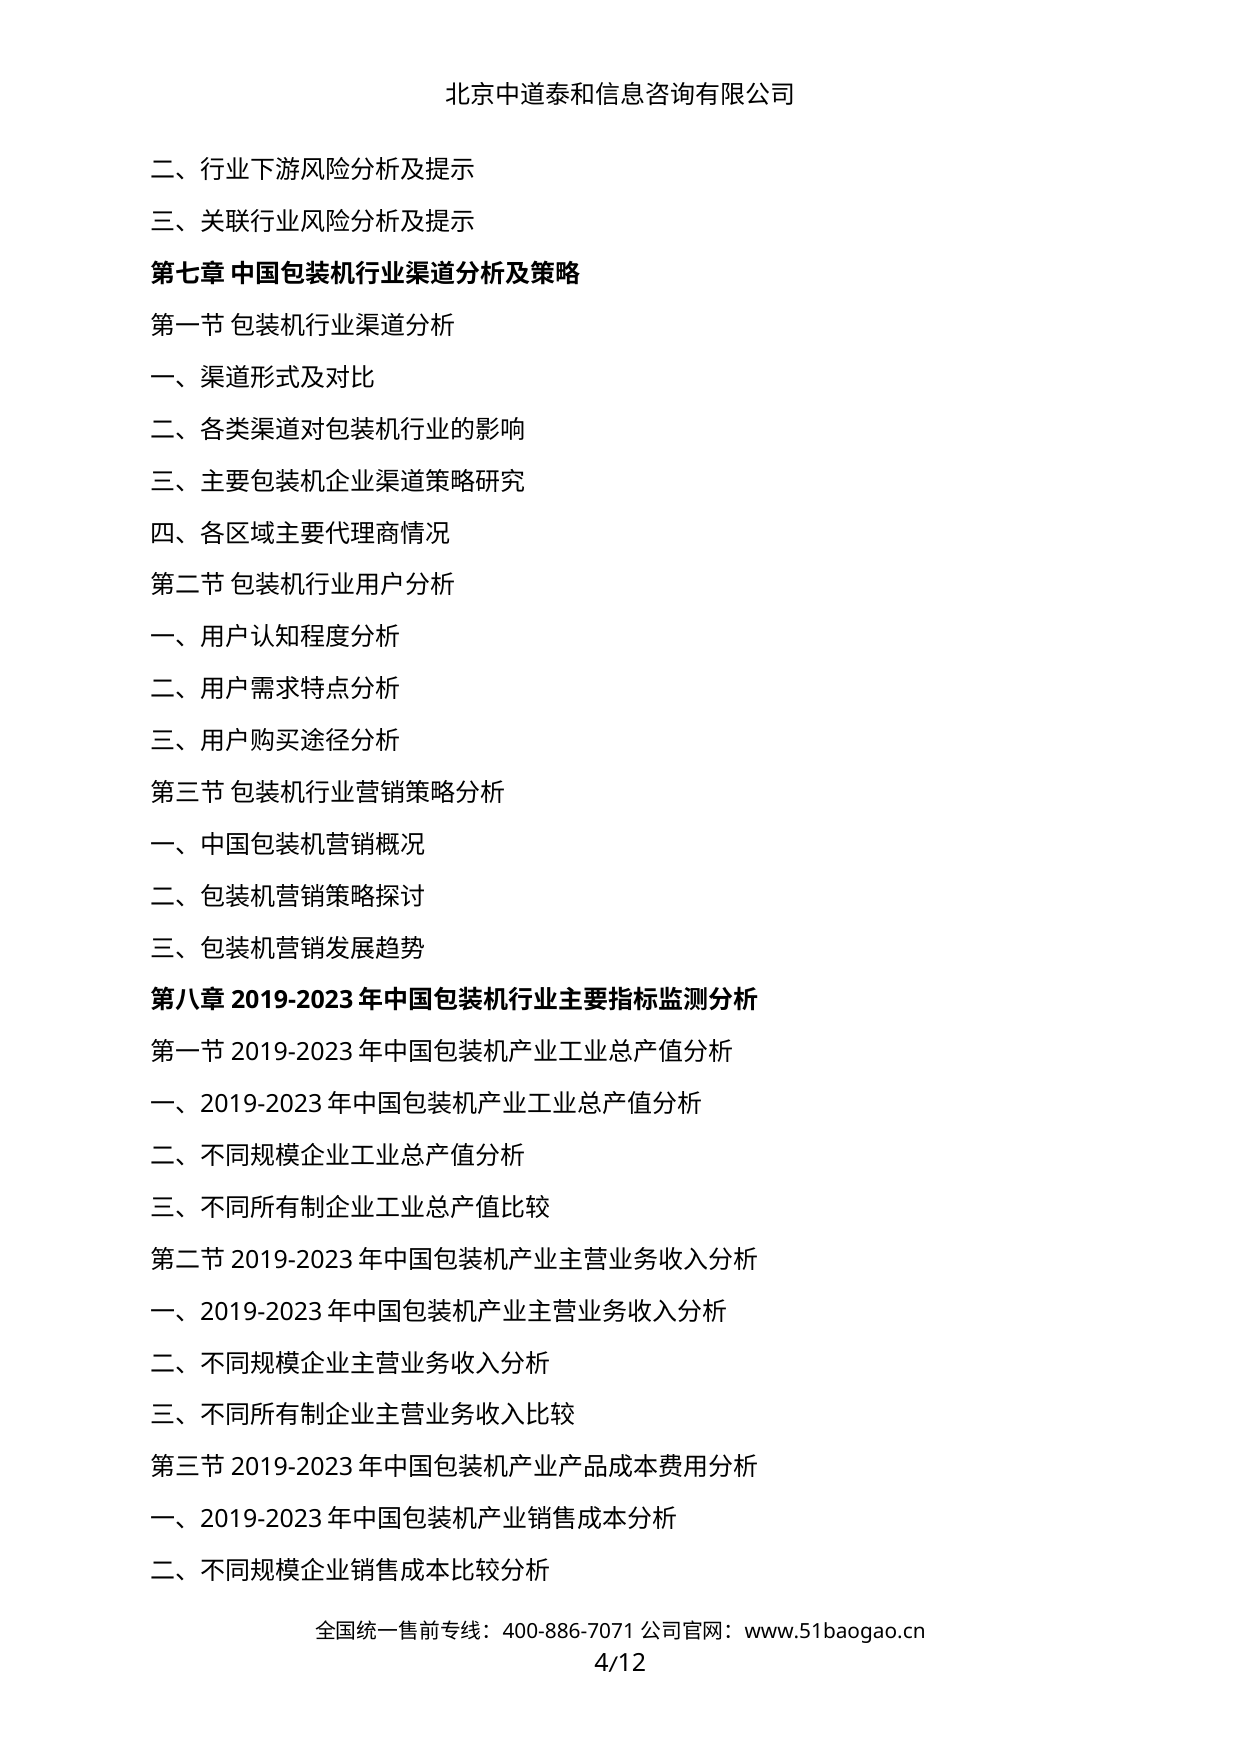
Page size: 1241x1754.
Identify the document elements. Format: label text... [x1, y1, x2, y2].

text 第七章 中国包装机行业渠道分析及策略 [150, 254, 1090, 290]
text 第三节 包装机行业营销策略分析 [150, 772, 1090, 809]
text 四、各区域主要代理商情况 [150, 513, 1090, 549]
text 第一节 包装机行业渠道分析 [150, 306, 1090, 342]
text 二、不同规模企业主营业务收入分析 [150, 1343, 1090, 1379]
text 一、中国包装机营销概况 [150, 824, 1090, 861]
text 三、关联行业风险分析及提示 [150, 202, 1090, 238]
text 二、包装机营销策略探讨 [150, 876, 1090, 912]
text 第三节 2019-2023年中国包装机产业产品成本费用分析 [150, 1447, 1090, 1483]
text 三、不同所有制企业主营业务收入比较 [150, 1395, 1090, 1431]
text 三、不同所有制企业工业总产值比较 [150, 1187, 1090, 1224]
text 一、2019-2023年中国包装机产业工业总产值分析 [150, 1084, 1090, 1120]
text 第二节 2019-2023年中国包装机产业主营业务收入分析 [150, 1239, 1090, 1276]
text 二、各类渠道对包装机行业的影响 [150, 409, 1090, 446]
text 三、主要包装机企业渠道策略研究 [150, 461, 1090, 497]
text 一、用户认知程度分析 [150, 617, 1090, 653]
text 一、2019-2023年中国包装机产业销售成本分析 [150, 1499, 1090, 1535]
text 三、用户购买途径分析 [150, 721, 1090, 757]
text 二、用户需求特点分析 [150, 669, 1090, 705]
text 二、不同规模企业工业总产值分析 [150, 1136, 1090, 1172]
text 第二节 包装机行业用户分析 [150, 565, 1090, 601]
text 二、行业下游风险分析及提示 [150, 150, 1090, 186]
text 第一节 2019-2023年中国包装机产业工业总产值分析 [150, 1032, 1090, 1068]
text 一、渠道形式及对比 [150, 357, 1090, 394]
text 一、2019-2023年中国包装机产业主营业务收入分析 [150, 1291, 1090, 1327]
text 三、包装机营销发展趋势 [150, 928, 1090, 964]
text 二、不同规模企业销售成本比较分析 [150, 1551, 1090, 1587]
text 第八章 2019-2023年中国包装机行业主要指标监测分析 [150, 980, 1090, 1016]
